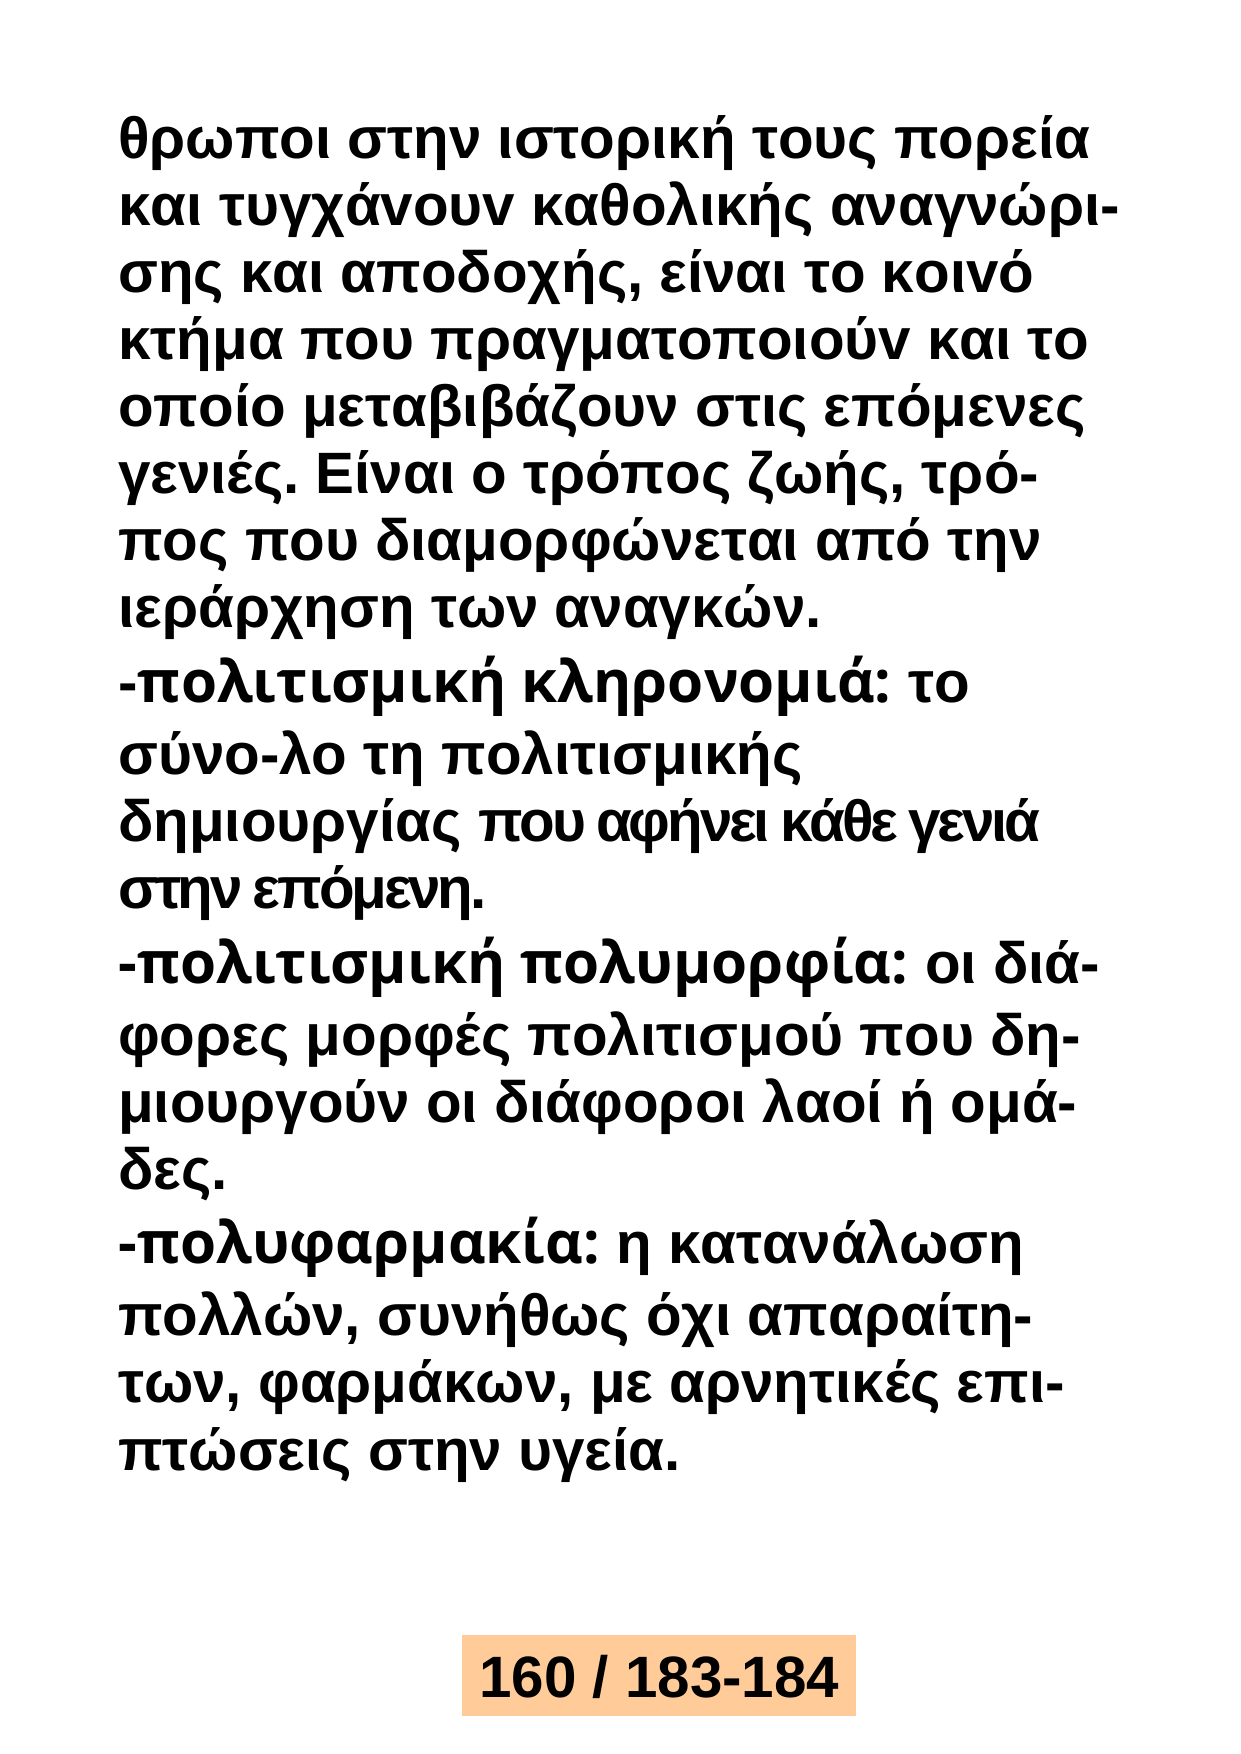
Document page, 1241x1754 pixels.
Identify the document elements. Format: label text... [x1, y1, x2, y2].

text -πολιτισμική πολυμορφία: οι διά-φορες μορφές πολιτισμού που δη-μιουργούν οι διάφοροι λαοί ή ομά-δες. [118, 921, 1122, 1202]
text -πολυφαρμακία: η κατανάλωση πολλών, συνήθως όχι απαραίτη-των, φαρμάκων, με αρνητικές επι-πτώσεις στην υγεία. [118, 1202, 1122, 1482]
text -πολιτισμική κληρονομιά: το σύνο-λο τη πολιτισμικής δημιουργίας που αφήνει κάθε γενιά στην επόμενη. [118, 640, 1122, 921]
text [118, 103, 1122, 640]
